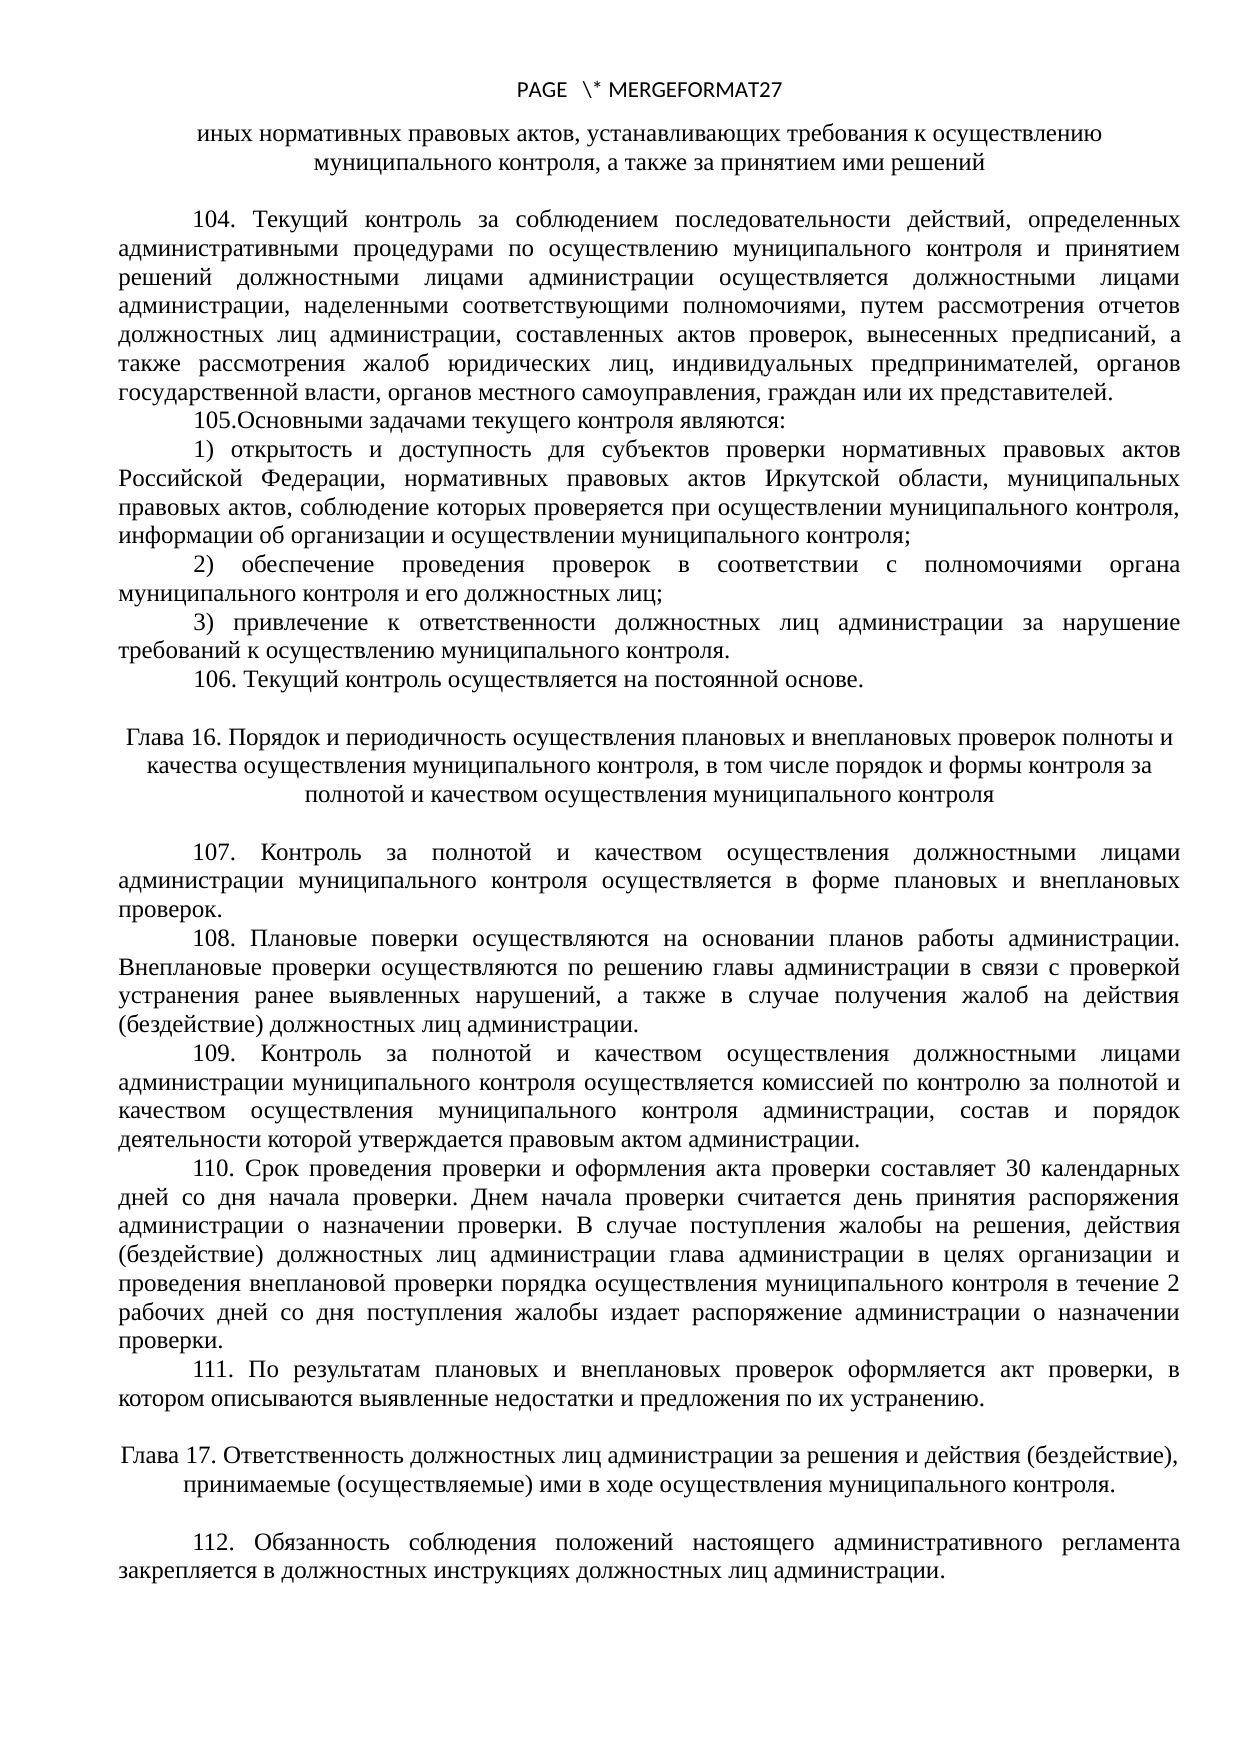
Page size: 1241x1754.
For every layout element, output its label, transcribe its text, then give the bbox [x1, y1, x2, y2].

text 107. Контроль за полнотой и качеством осуществления должностными лицами администрации муниципального контроля осуществляется в форме плановых и внеплановых проверок. [118, 837, 1181, 923]
text 112. Обязанность соблюдения положений настоящего административного регламента закрепляется в должностных инструкциях должностных лиц администрации. [118, 1527, 1181, 1584]
text 108. Плановые поверки осуществляются на основании планов работы администрации. Внеплановые проверки осуществляются по решению главы администрации в связи с проверкой устранения ранее выявленных нарушений, а также в случае получения жалоб на действия (бездействие) должностных лиц администрации. [118, 923, 1181, 1038]
text Глава 17. Ответственность должностных лиц администрации за решения и действия (бездействие), принимаемые (осуществляемые) ими в ходе осуществления муниципального контроля. [118, 1441, 1181, 1498]
text 111. По результатам плановых и внеплановых проверок оформляется акт проверки, в котором описываются выявленные недостатки и предложения по их устранению. [118, 1354, 1181, 1412]
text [118, 118, 1181, 176]
text 106. Текущий контроль осуществляется на постоянной основе. [118, 664, 1181, 693]
text 105.Основными задачами текущего контроля являются: [118, 406, 1181, 434]
text 3) привлечение к ответственности должностных лиц администрации за нарушение требований к осуществлению муниципального контроля. [118, 607, 1181, 664]
text 1) открытость и доступность для субъектов проверки нормативных правовых актов Российской Федерации, нормативных правовых актов Иркутской области, муниципальных правовых актов, соблюдение которых проверяется при осуществлении муниципального контроля, информации об организации и осуществлении муниципального контроля; [118, 434, 1181, 549]
text 110. Срок проведения проверки и оформления акта проверки составляет 30 календарных дней со дня начала проверки. Днем начала проверки считается день принятия распоряжения администрации о назначении проверки. В случае поступления жалобы на решения, действия (бездействие) должностных лиц администрации глава администрации в целях организации и проведения внеплановой проверки порядка осуществления муниципального контроля в течение 2 рабочих дней со дня поступления жалобы издает распоряжение администрации о назначении проверки. [118, 1153, 1181, 1354]
text Глава 16. Порядок и периодичность осуществления плановых и внеплановых проверок полноты и качества осуществления муниципального контроля, в том числе порядок и формы контроля за полнотой и качеством осуществления муниципального контроля [118, 722, 1181, 808]
text 104. Текущий контроль за соблюдением последовательности действий, определенных административными процедурами по осуществлению муниципального контроля и принятием решений должностными лицами администрации осуществляется должностными лицами администрации, наделенными соответствующими полномочиями, путем рассмотрения отчетов должностных лиц администрации, составленных актов проверок, вынесенных предписаний, а также рассмотрения жалоб юридических лиц, индивидуальных предпринимателей, органов государственной власти, органов местного самоуправления, граждан или их представителей. [118, 204, 1181, 406]
text 2) обеспечение проведения проверок в соответствии с полномочиями органа муниципального контроля и его должностных лиц; [118, 549, 1181, 607]
text 109. Контроль за полнотой и качеством осуществления должностными лицами администрации муниципального контроля осуществляется комиссией по контролю за полнотой и качеством осуществления муниципального контроля администрации, состав и порядок деятельности которой утверждается правовым актом администрации. [118, 1038, 1181, 1153]
